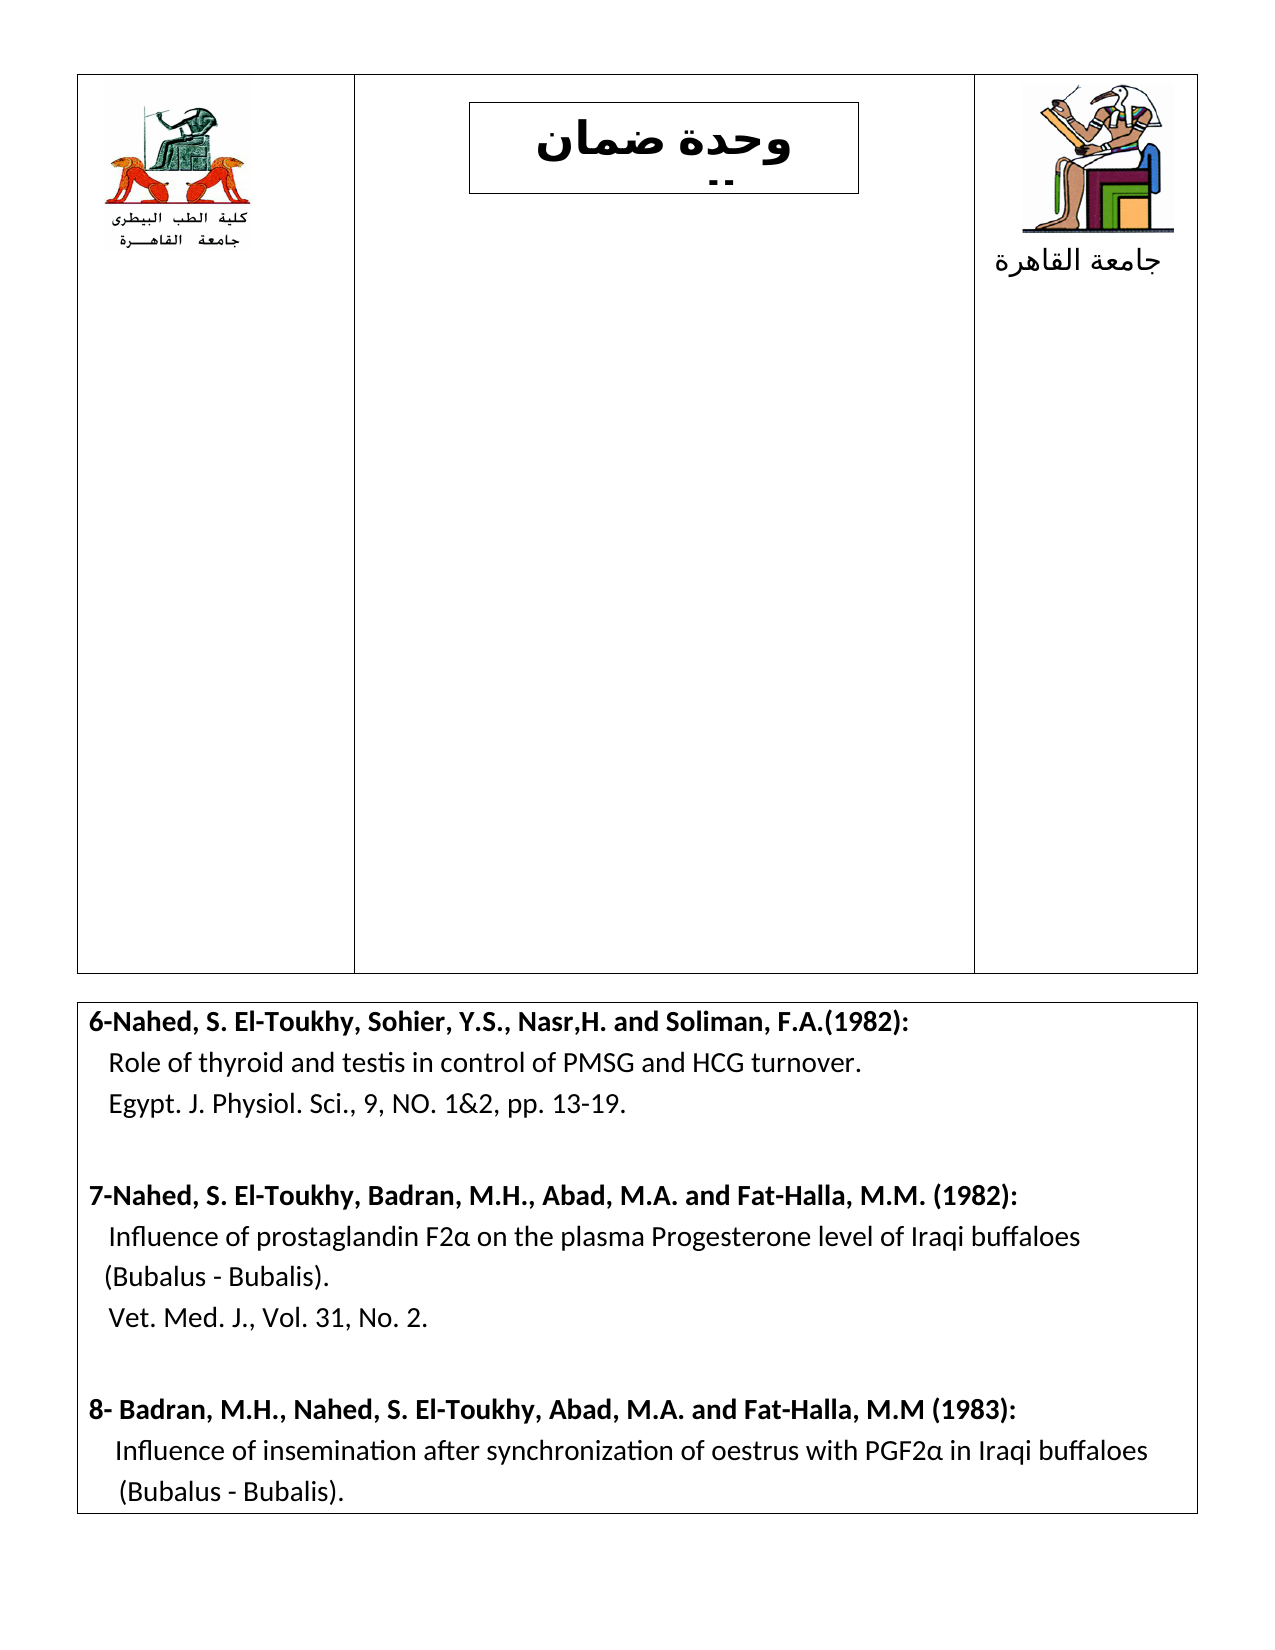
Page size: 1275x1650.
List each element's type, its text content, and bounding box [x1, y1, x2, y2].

picture [1022, 84, 1174, 233]
picture [104, 75, 252, 251]
